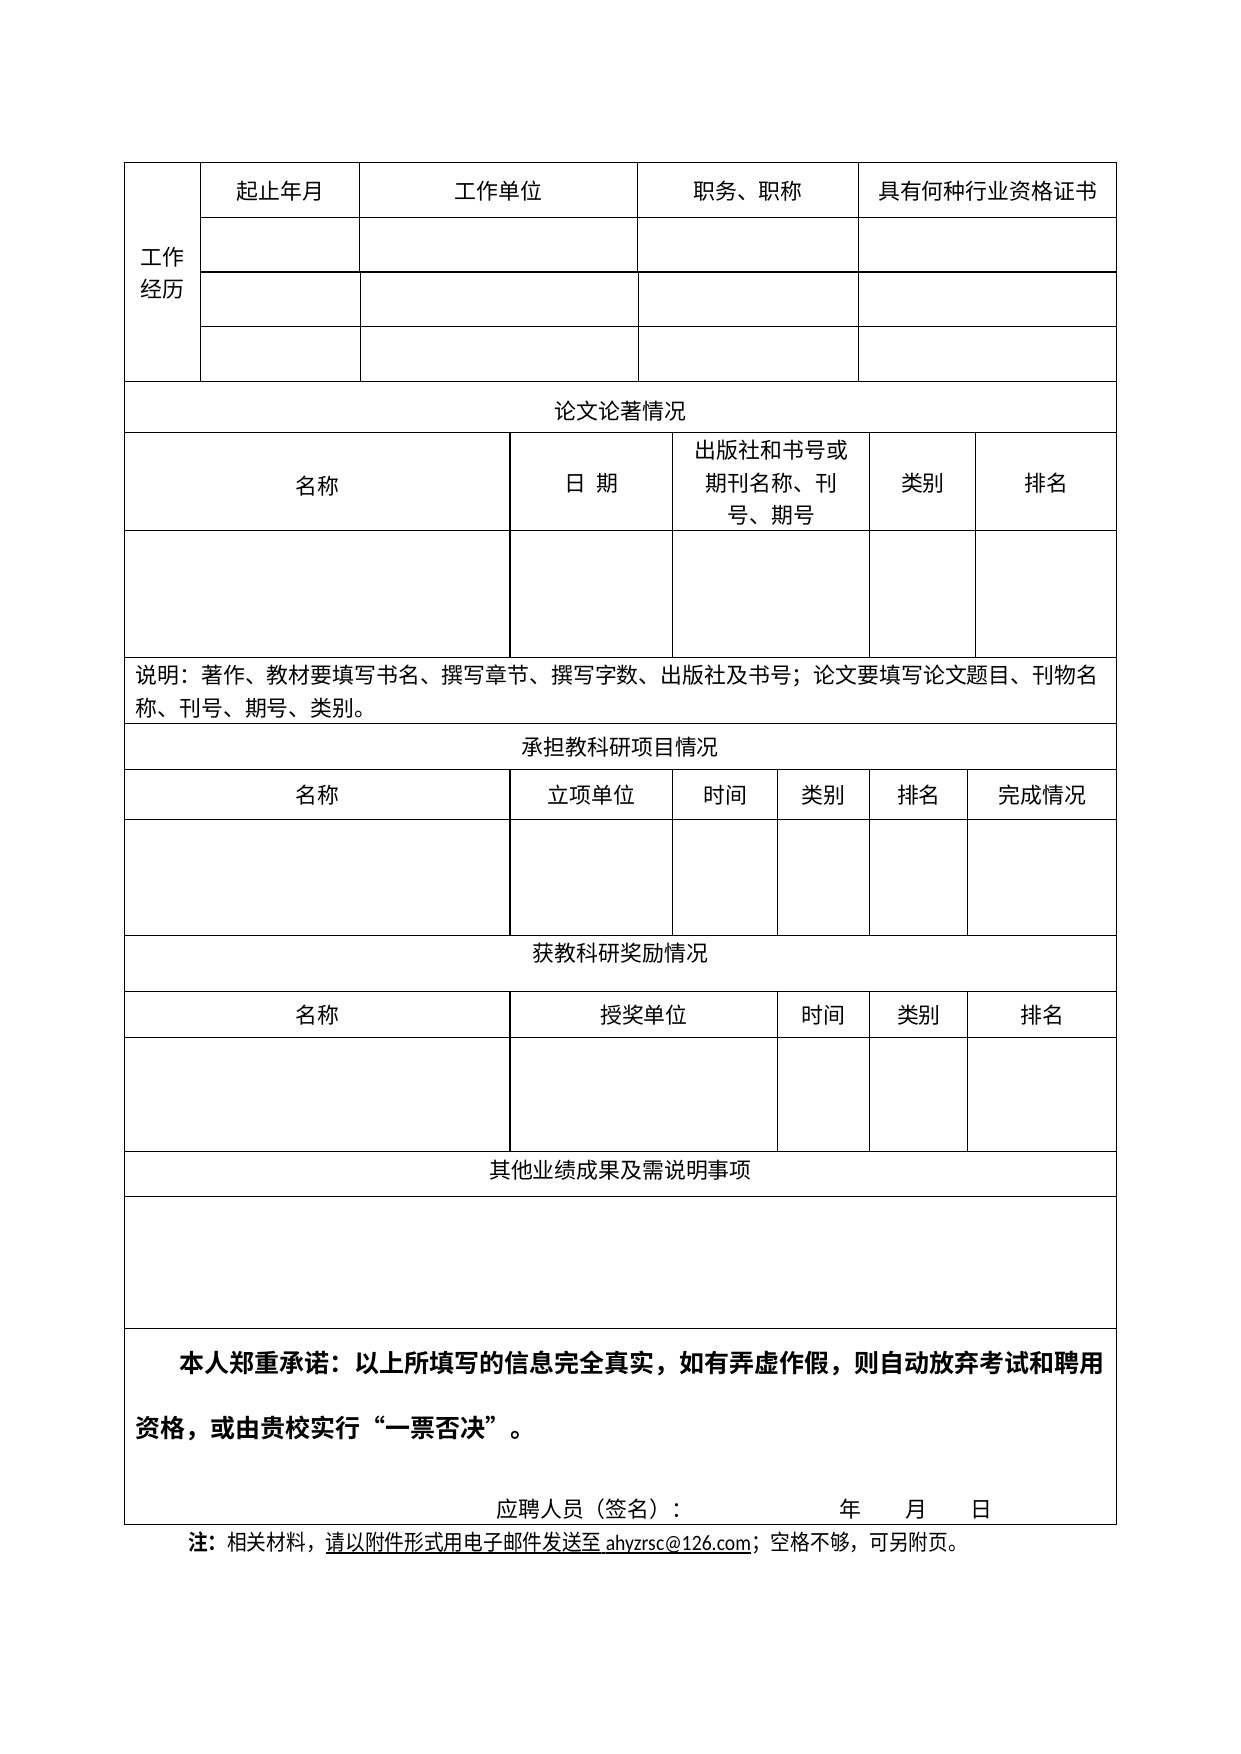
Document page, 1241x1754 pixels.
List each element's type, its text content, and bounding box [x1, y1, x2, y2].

table_cell [361, 327, 638, 381]
table_cell [778, 820, 869, 935]
table_cell [870, 531, 975, 657]
table_cell [511, 820, 672, 935]
table_cell 获教科研奖励情况 [125, 936, 1116, 991]
table_cell 说明：著作、教材要填写书名、撰写章节、撰写字数、出版社及书号；论文要填写论文题目、刊物名称、刊号、期号、类别。 [125, 658, 1116, 723]
table_cell 本人郑重承诺：以上所填写的信息完全真实，如有弄虚作假，则自动放弃考试和聘用资格，或由贵校实行“一票否决”。 应聘人员（签名）： 年 月 日 [125, 1329, 1116, 1524]
table_cell [976, 531, 1116, 657]
table_cell 名称 [125, 433, 509, 530]
table_cell 授奖单位 [511, 992, 777, 1037]
table_cell 时间 [778, 992, 869, 1037]
table_cell [778, 1038, 869, 1151]
table_cell 日 期 [511, 433, 672, 530]
table_cell [201, 273, 360, 326]
table_cell 出版社和书号或期刊名称、刊号、期号 [673, 433, 869, 530]
table_cell 论文论著情况 [125, 382, 1116, 432]
table_cell [639, 327, 858, 381]
table_cell [639, 273, 858, 326]
table_cell 类别 [870, 433, 975, 530]
table_cell [673, 531, 869, 657]
table_cell [870, 820, 967, 935]
table_cell [968, 1038, 1116, 1151]
table_cell [859, 218, 1116, 271]
table_cell [859, 273, 1116, 326]
table_cell 立项单位 [511, 770, 672, 819]
table_cell [870, 1038, 967, 1151]
table_cell 完成情况 [968, 770, 1116, 819]
table_cell 排名 [870, 770, 967, 819]
table_cell [360, 218, 637, 271]
table_cell 排名 [968, 992, 1116, 1037]
table_cell [673, 820, 777, 935]
table_cell [511, 531, 672, 657]
table_cell 名称 [125, 770, 509, 819]
table_cell [201, 327, 360, 381]
table_cell [511, 1038, 777, 1151]
table_cell [638, 218, 858, 271]
table_cell [361, 273, 638, 326]
table_cell 承担教科研项目情况 [125, 724, 1116, 768]
table_cell 具有何种行业资格证书 [859, 163, 1116, 217]
table_cell 类别 [870, 992, 967, 1037]
table_cell [125, 531, 509, 657]
table_cell 其他业绩成果及需说明事项 [125, 1152, 1116, 1196]
text 注：相关材料，请以附件形式用电子邮件发送至ahyzrsc@126.com；空格不够，可另附页。 [188, 1525, 1052, 1557]
table_cell 工作经历 [125, 163, 200, 381]
table_cell [125, 1197, 1116, 1328]
table_cell [125, 1038, 509, 1151]
table_cell 起止年月 [201, 163, 359, 217]
table_cell 职务、职称 [638, 163, 858, 217]
table_cell [859, 327, 1116, 381]
table_cell [125, 820, 509, 935]
table_cell 名称 [125, 992, 509, 1037]
table_cell [968, 820, 1116, 935]
table_cell 时间 [673, 770, 777, 819]
table_cell 工作单位 [360, 163, 637, 217]
table_cell [201, 218, 359, 271]
table_cell 排名 [976, 433, 1116, 530]
table_cell 类别 [778, 770, 869, 819]
